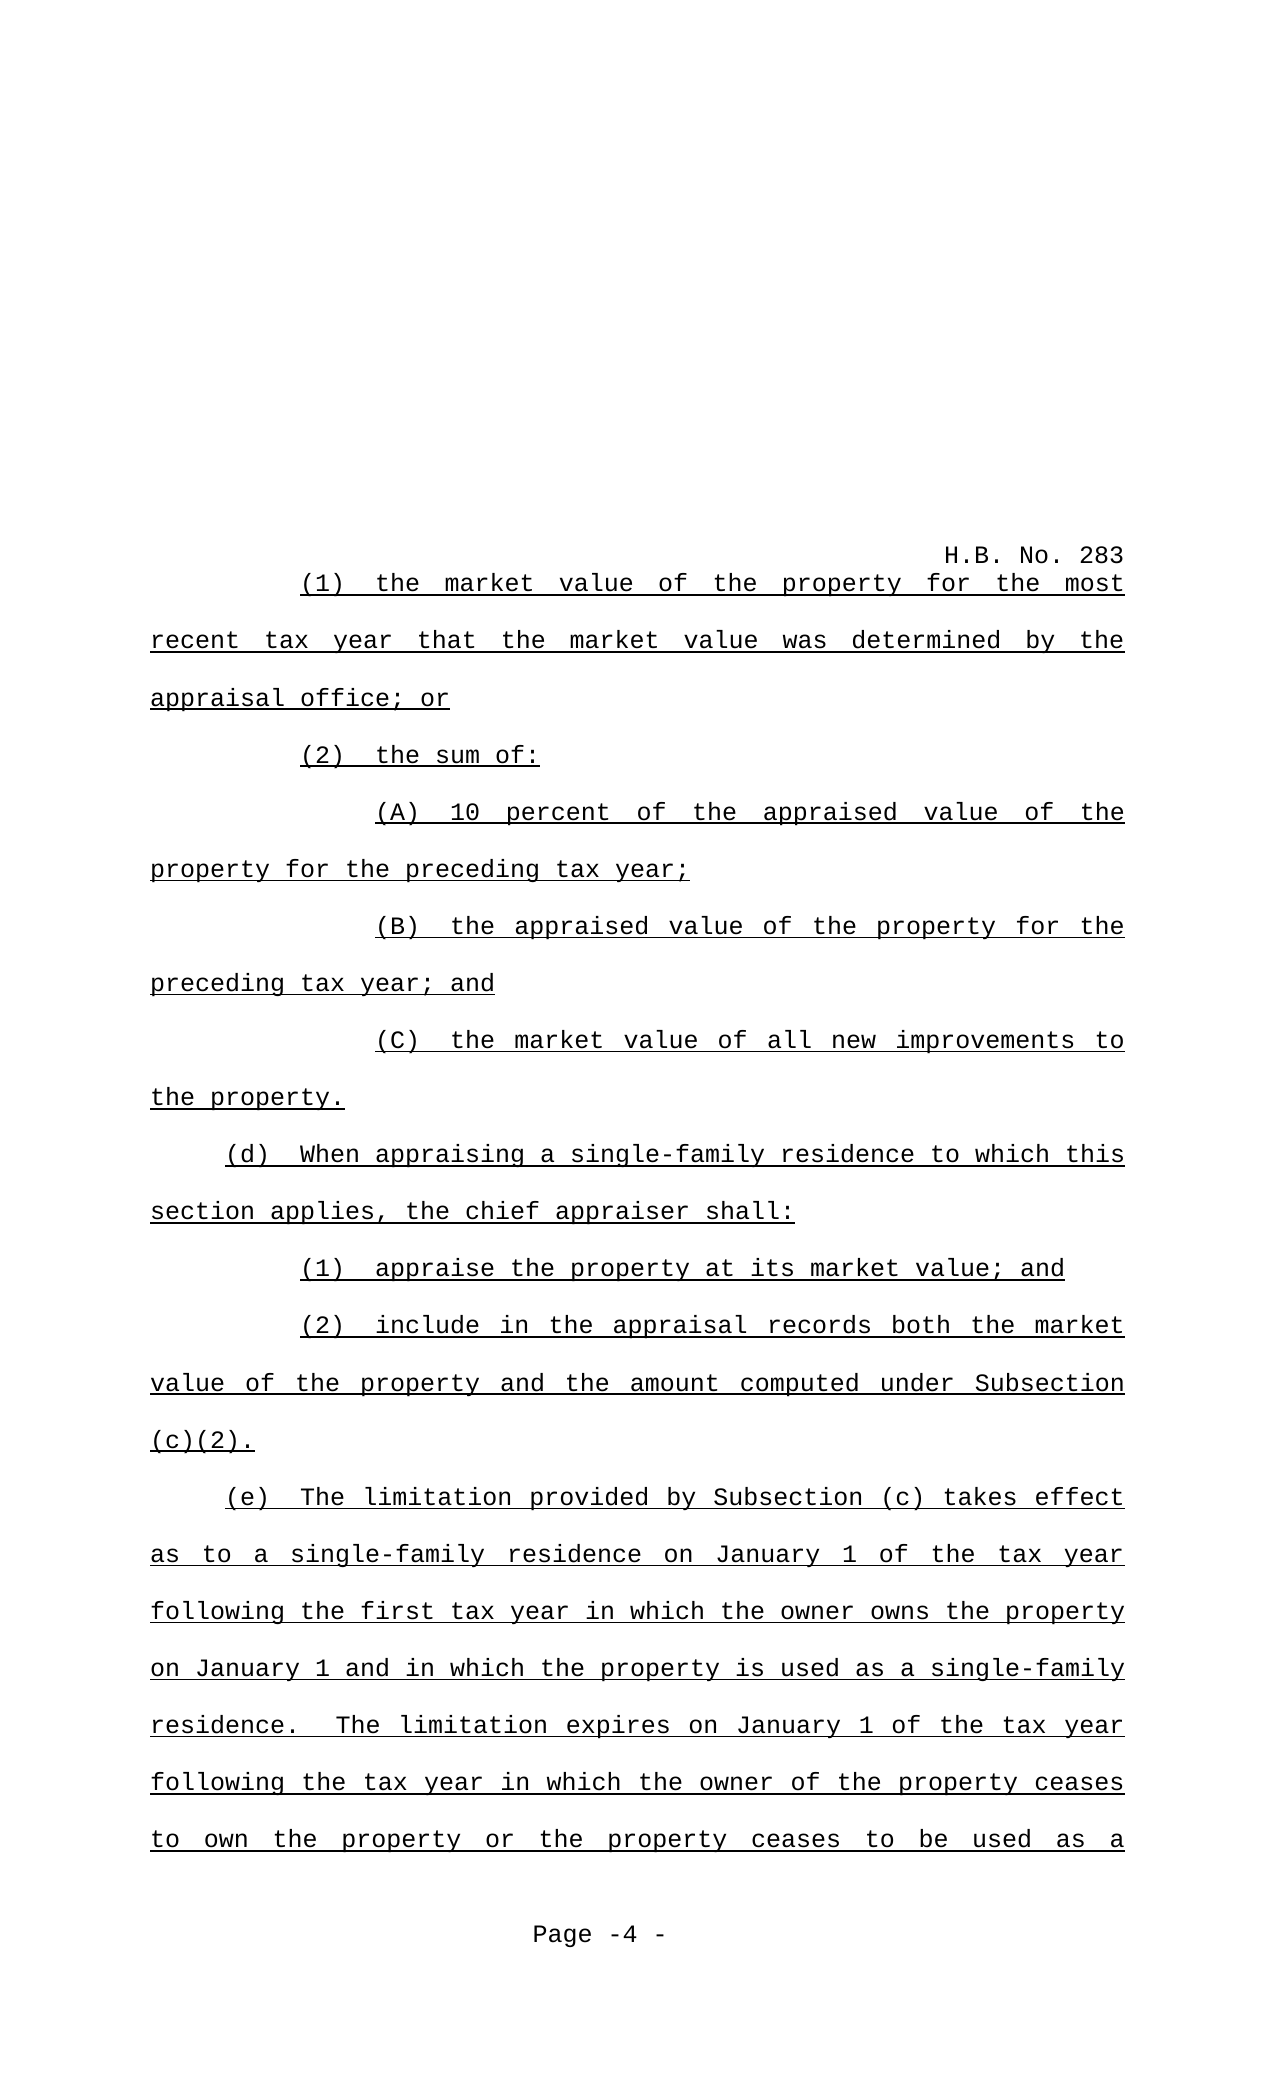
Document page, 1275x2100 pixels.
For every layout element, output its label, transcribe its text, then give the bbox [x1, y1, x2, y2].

text (B) the appraised value of the property for the preceding tax year; and [150, 913, 1125, 999]
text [150, 1795, 1125, 1850]
text (C) the market value of all new improvements to the property. [150, 1027, 1125, 1113]
text (2) include in the appraisal records both the market value of the property and the amount computed under Subsection (c)(2). [150, 1395, 1125, 1456]
text (1) the market value of the property for the most recent tax year that the market value was determined by the appraisal office; or [150, 653, 1125, 713]
text (2) the sum of: [150, 742, 1125, 771]
text (d) When appraising a single-family residence to which this section applies, the chief appraiser shall: [150, 1142, 1125, 1227]
text (1) the market value of the property for the most recent tax year that the market value was determined by the appraisal office; or [150, 571, 1125, 651]
text (1) appraise the property at its market value; and [150, 1256, 1125, 1284]
text (2) include in the appraisal records both the market value of the property and the amount computed under Subsection (c)(2). [150, 1313, 1125, 1393]
text (A) 10 percent of the appraised value of the property for the preceding tax year; [150, 799, 1125, 885]
